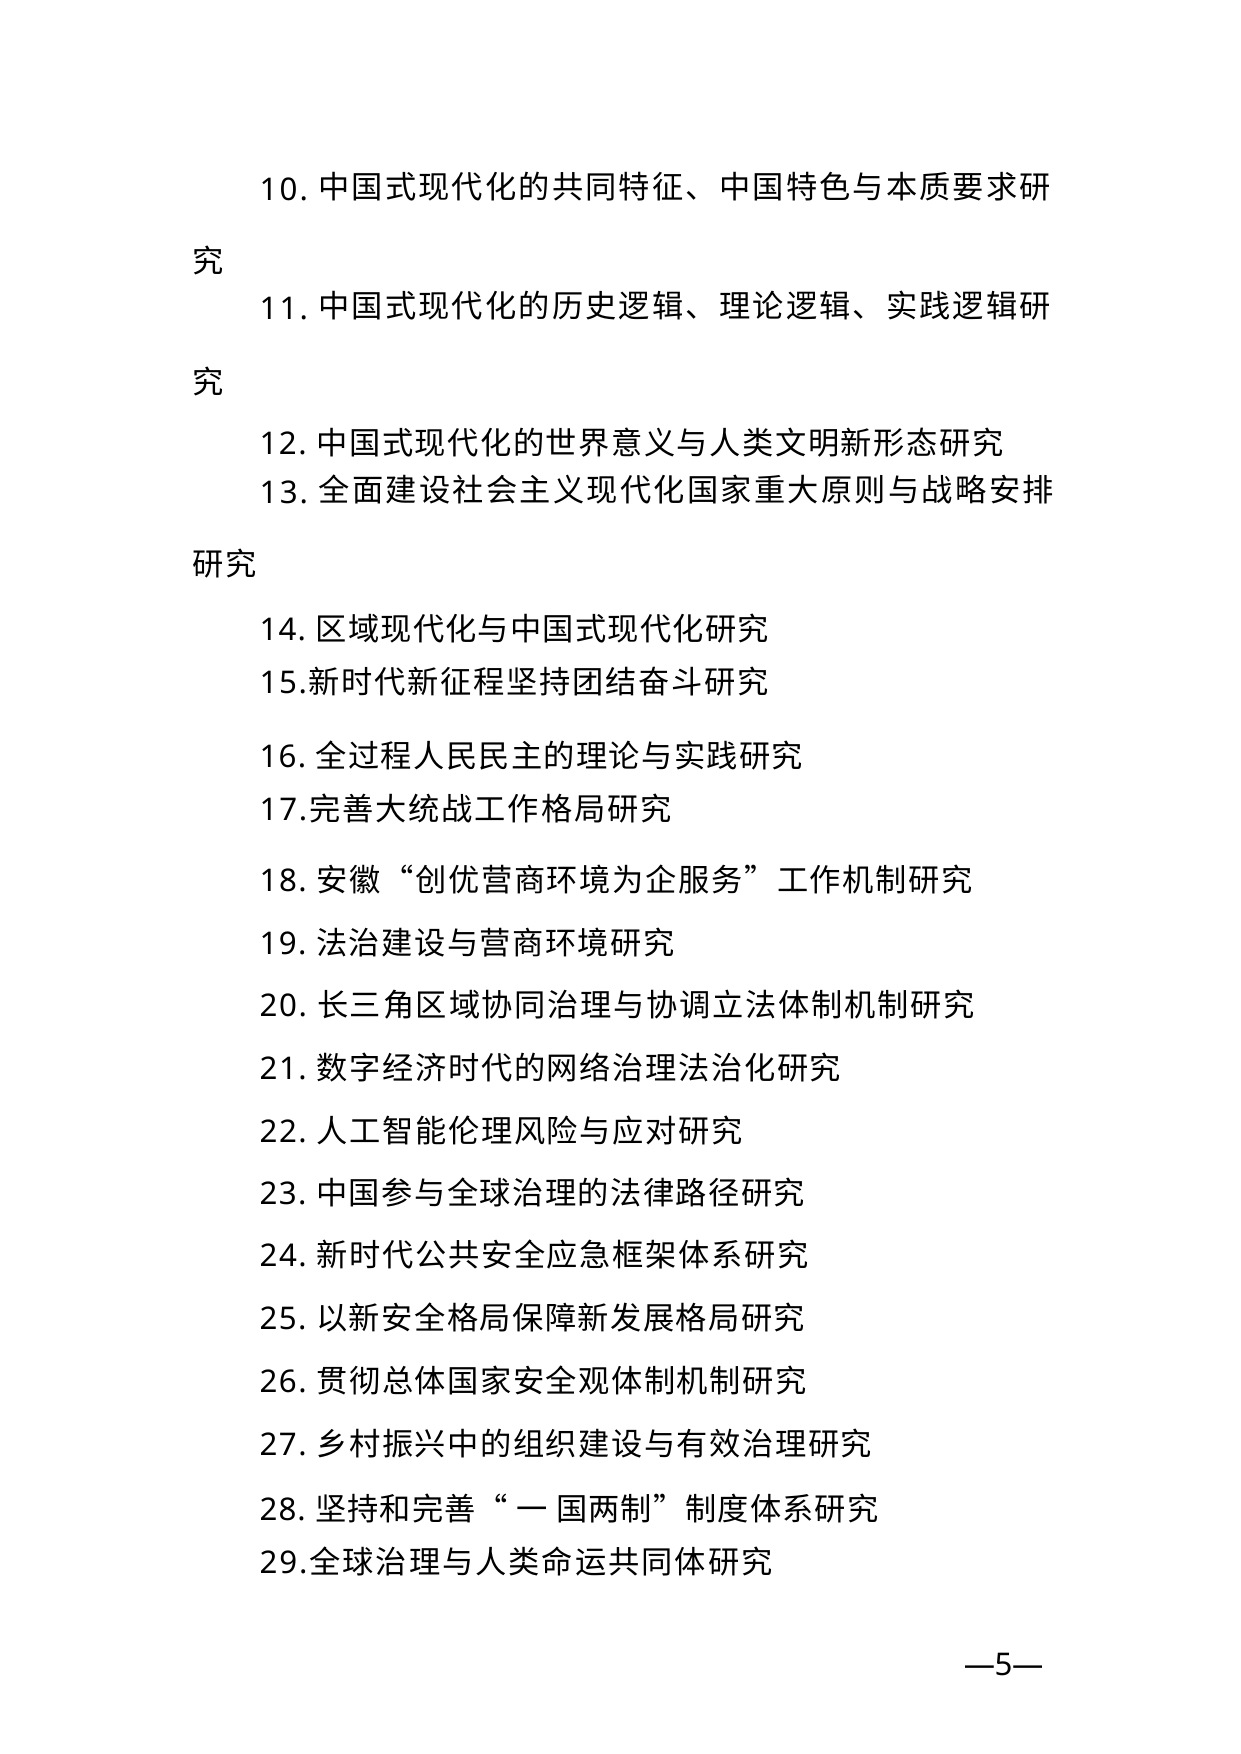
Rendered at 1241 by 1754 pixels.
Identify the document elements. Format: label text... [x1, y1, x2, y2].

text 11. 中国式现代化的历史逻辑、理论逻辑、实践逻辑研 [259, 300, 1062, 359]
text 21. 数字经济时代的网络治理法治化研究 [259, 1046, 1062, 1088]
text 20. 长三角区域协同治理与协调立法体制机制研究 [259, 983, 1062, 1025]
text 23. 中国参与全球治理的法律路径研究 [259, 1171, 1062, 1213]
text 14. 区域现代化与中国式现代化研究 15.新时代新征程坚持团结奋斗研究 [259, 604, 775, 703]
text 26. 贯彻总体国家安全观体制机制研究 [259, 1359, 1062, 1401]
text 究 [193, 359, 1062, 402]
text 24. 新时代公共安全应急框架体系研究 [259, 1233, 1062, 1275]
text 10. 中国式现代化的共同特征、中国特色与本质要求研 [259, 180, 1062, 239]
text 19. 法治建设与营商环境研究 [259, 921, 1062, 963]
text 13. 全面建设社会主义现代化国家重大原则与战略安排 [259, 483, 1062, 542]
text 16. 全过程人民民主的理论与实践研究 17.完善大统战工作格局研究 [259, 731, 809, 829]
text 究 [193, 239, 1062, 281]
text 27. 乡村振兴中的组织建设与有效治理研究 [259, 1422, 1062, 1463]
text 12. 中国式现代化的世界意义与人类文明新形态研究 [259, 421, 1062, 463]
text 22. 人工智能伦理风险与应对研究 [259, 1109, 1062, 1150]
text 18. 安徽“创优营商环境为企服务”工作机制研究 [259, 858, 1062, 899]
text 28. 坚持和完善“ 一 国两制”制度体系研究 29.全球治理与人类命运共同体研究 [259, 1484, 882, 1583]
text 研究 [193, 542, 1062, 584]
text 25. 以新安全格局保障新发展格局研究 [259, 1296, 1062, 1338]
